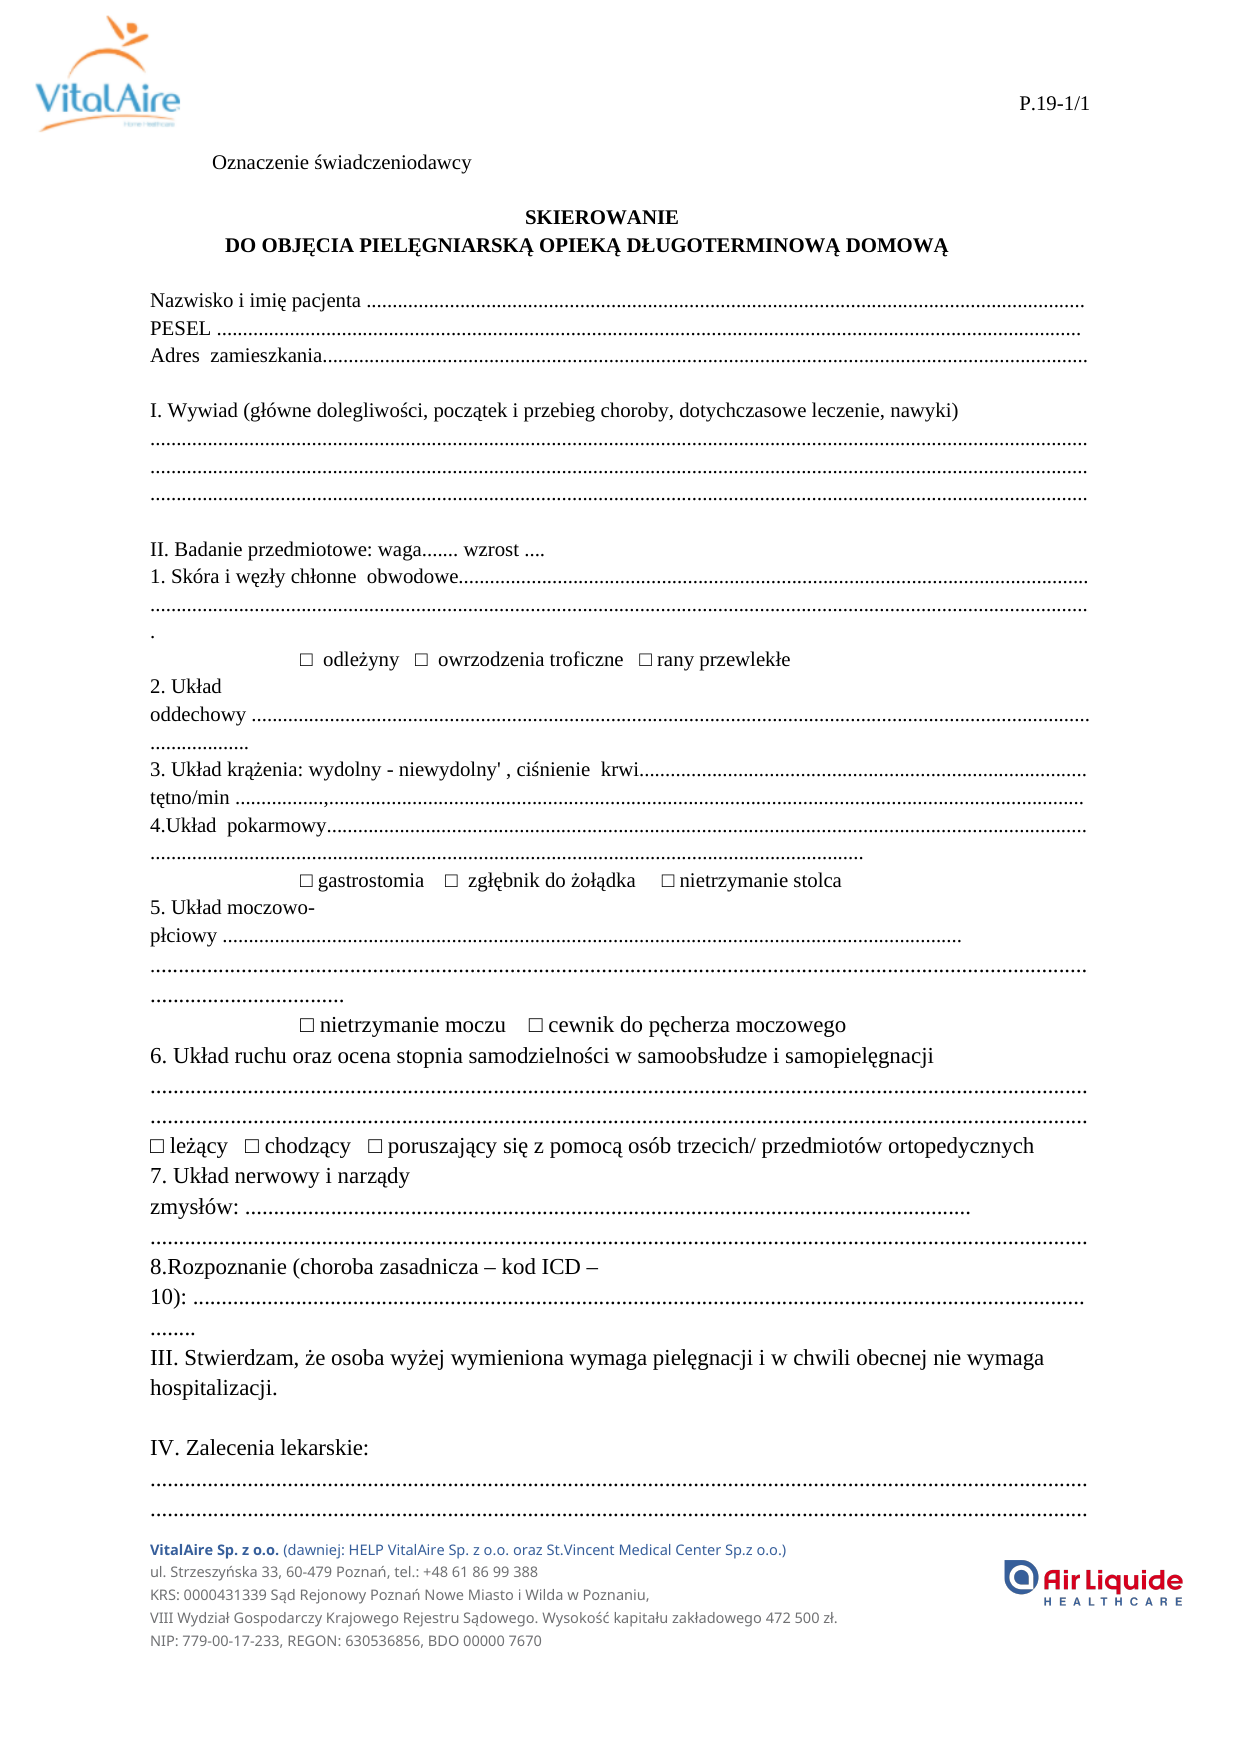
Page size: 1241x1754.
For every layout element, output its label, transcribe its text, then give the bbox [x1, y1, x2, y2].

text I. Wywiad (główne dolegliwości, początek i przebieg choroby, dotychczasowe leczenie, nawyki) [150, 398, 1090, 422]
text II. Badanie przedmiotowe: waga....... wzrost .... [150, 536, 1090, 561]
text 5. Układ moczowo-płciowy .................................................................................................................................................................................................................................................................................................................................................... [150, 895, 1090, 1008]
text ........................................................................................................................................................................................................................................................................................................................................................................ [150, 454, 1090, 505]
text □ odleżyny □ owrzodzenia troficzne □ rany przewlekłe [225, 647, 1090, 671]
text III. Stwierdzam, że osoba wyżej wymieniona wymaga pielęgnacji i w chwili obecnej nie wymaga hospitalizacji. [150, 1344, 1090, 1400]
text 8.Rozpoznanie (choroba zasadnicza – kod ICD –10): .................................................................................................................................................................... [150, 1253, 1090, 1340]
text tętno/min .................,................................................................................................................................................. [150, 785, 1090, 809]
text PESEL ...................................................................................................................................................................... [150, 316, 1090, 340]
text Oznaczenie świadczeniodawcy [150, 150, 1090, 174]
picture [32, 7, 193, 136]
text Adres zamieszkania................................................................................................................................................... [150, 343, 1090, 367]
picture [986, 1547, 1202, 1625]
text 1. Skóra i węzły chłonne obwodowe......................................................................................................................... [150, 564, 1090, 588]
text DO OBJĘCIA PIELĘGNIARSKĄ OPIEKĄ DŁUGOTERMINOWĄ DOMOWĄ [150, 233, 1090, 257]
text 7. Układ nerwowy i narządy zmysłów: ............................................................................................................................... [150, 1163, 1090, 1219]
text 2. Układ oddechowy .................................................................................................................................................................................... [150, 674, 1090, 754]
text ........................................................................................................................................................................................................................................................................................................................................ [150, 1465, 1090, 1521]
text IV. Zalecenia lekarskie: [150, 1434, 1090, 1461]
text .................................................................................................................................................................................... [150, 426, 1090, 450]
text 4.Układ pokarmowy.................................................................................................................................................. [150, 812, 1090, 837]
text 3. Układ krążenia: wydolny - niewydolny' , ciśnienie krwi...................................................................................... [150, 757, 1090, 781]
text ..................................................................................................................................................................................... [150, 592, 1090, 643]
text □ nietrzymanie moczu □ cewnik do pęcherza moczowego [225, 1012, 1090, 1038]
text ......................................................................................................................................... [150, 840, 1090, 864]
text □ gastrostomia □ zgłębnik do żołądka □ nietrzymanie stolca [300, 868, 1090, 892]
text Nazwisko i imię pacjenta .......................................................................................................................................... [150, 288, 1090, 312]
text .................................................................................................................................................................... [150, 1223, 1090, 1249]
text SKIEROWANIE [450, 205, 1090, 229]
text 6. Układ ruchu oraz ocena stopnia samodzielności w samoobsłudze i samopielęgnacji [150, 1042, 1090, 1068]
text ........................................................................................................................................................................................................................................................................................................................................□ leżący □ chodzący □ poruszający się z pomocą osób trzecich/ przedmiotów ortopedycznych [150, 1072, 1090, 1159]
